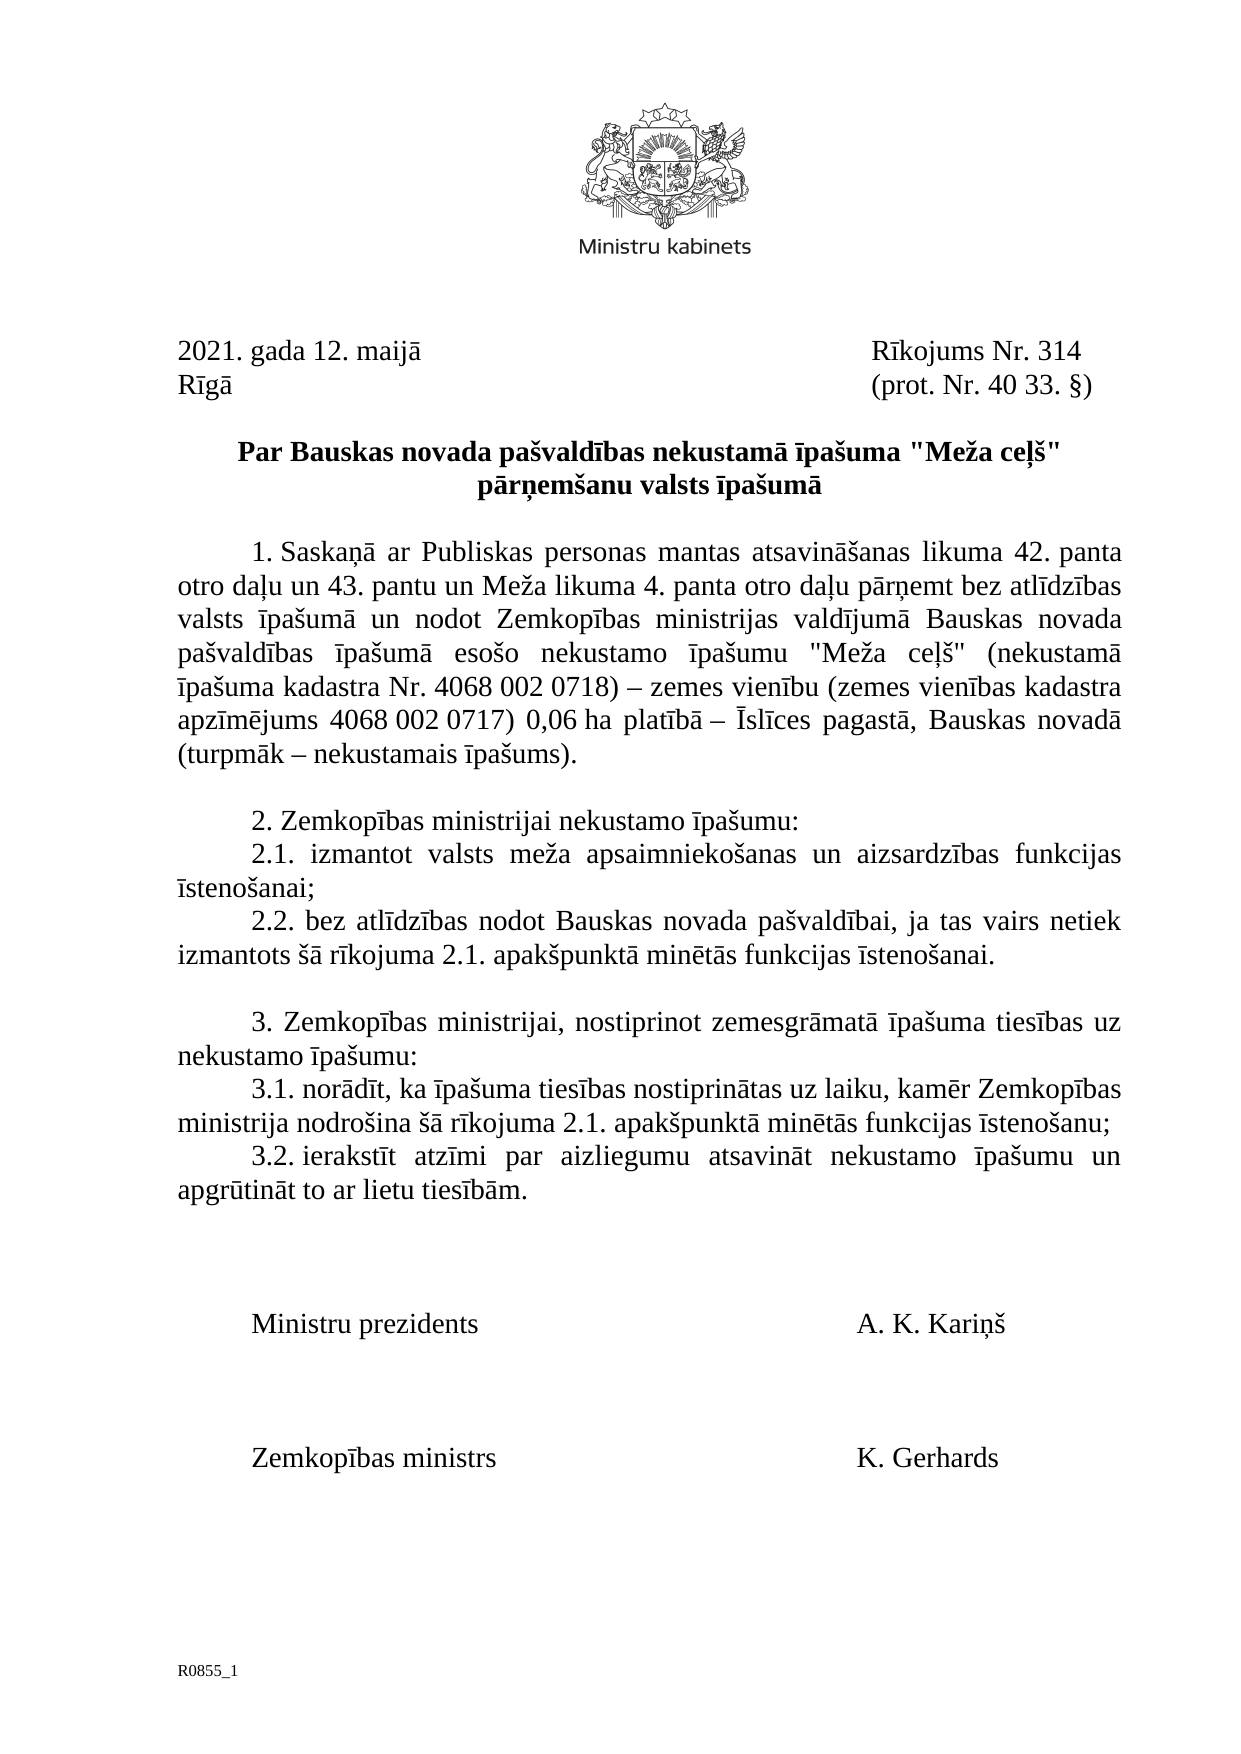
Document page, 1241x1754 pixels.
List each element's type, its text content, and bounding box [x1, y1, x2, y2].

text 2021. gada 12. maijā Rīkojums Nr. 314 [177, 333, 1122, 367]
text Zemkopības ministrs K. Gerhards [177, 1440, 1122, 1474]
text 2. Zemkopības ministrijai nekustamo īpašumu: [177, 803, 1122, 836]
text Ministru prezidents A. K. Kariņš [177, 1306, 1122, 1339]
picture [177, 101, 1152, 267]
text 3.1. norādīt, ka īpašuma tiesības nostiprinātas uz laiku, kamēr Zemkopības ministrija nodrošina šā rīkojuma 2.1. apakšpunktā minētās funkcijas īstenošanu; [177, 1071, 1122, 1138]
text 2.2. bez atlīdzības nodot Bauskas novada pašvaldībai, ja tas vairs netiek izmantots šā rīkojuma 2.1. apakšpunktā minētās funkcijas īstenošanai. [177, 903, 1122, 971]
text Rīgā (prot. Nr. 40 33. §) [177, 367, 1122, 400]
text 3.2. ierakstīt atzīmi par aizliegumu atsavināt nekustamo īpašumu un apgrūtināt to ar lietu tiesībām. [177, 1138, 1122, 1205]
text 3. Zemkopības ministrijai, nostiprinot zemesgrāmatā īpašuma tiesības uz nekustamo īpašumu: [177, 1004, 1122, 1071]
text 1. Saskaņā ar Publiskas personas mantas atsavināšanas likuma 42. panta otro daļu un 43. pantu un Meža likuma 4. panta otro daļu pārņemt bez atlīdzības valsts īpašumā un nodot Zemkopības ministrijas valdījumā Bauskas novada pašvaldības īpašumā esošo nekustamo īpašumu "Meža ceļš" (nekustamā īpašuma kadastra Nr. 4068 002 0718) – zemes vienību (zemes vienības kadastra apzīmējums 4068 002 0717) 0,06 ha platībā – Īslīces pagastā, Bauskas novadā (turpmāk – nekustamais īpašums). [177, 534, 1122, 769]
text 2.1. izmantot valsts meža apsaimniekošanas un aizsardzības funkcijas īstenošanai; [177, 836, 1122, 903]
text Par Bauskas novada pašvaldības nekustamā īpašuma "Meža ceļš" pārņemšanu valsts īpašumā [177, 434, 1122, 501]
